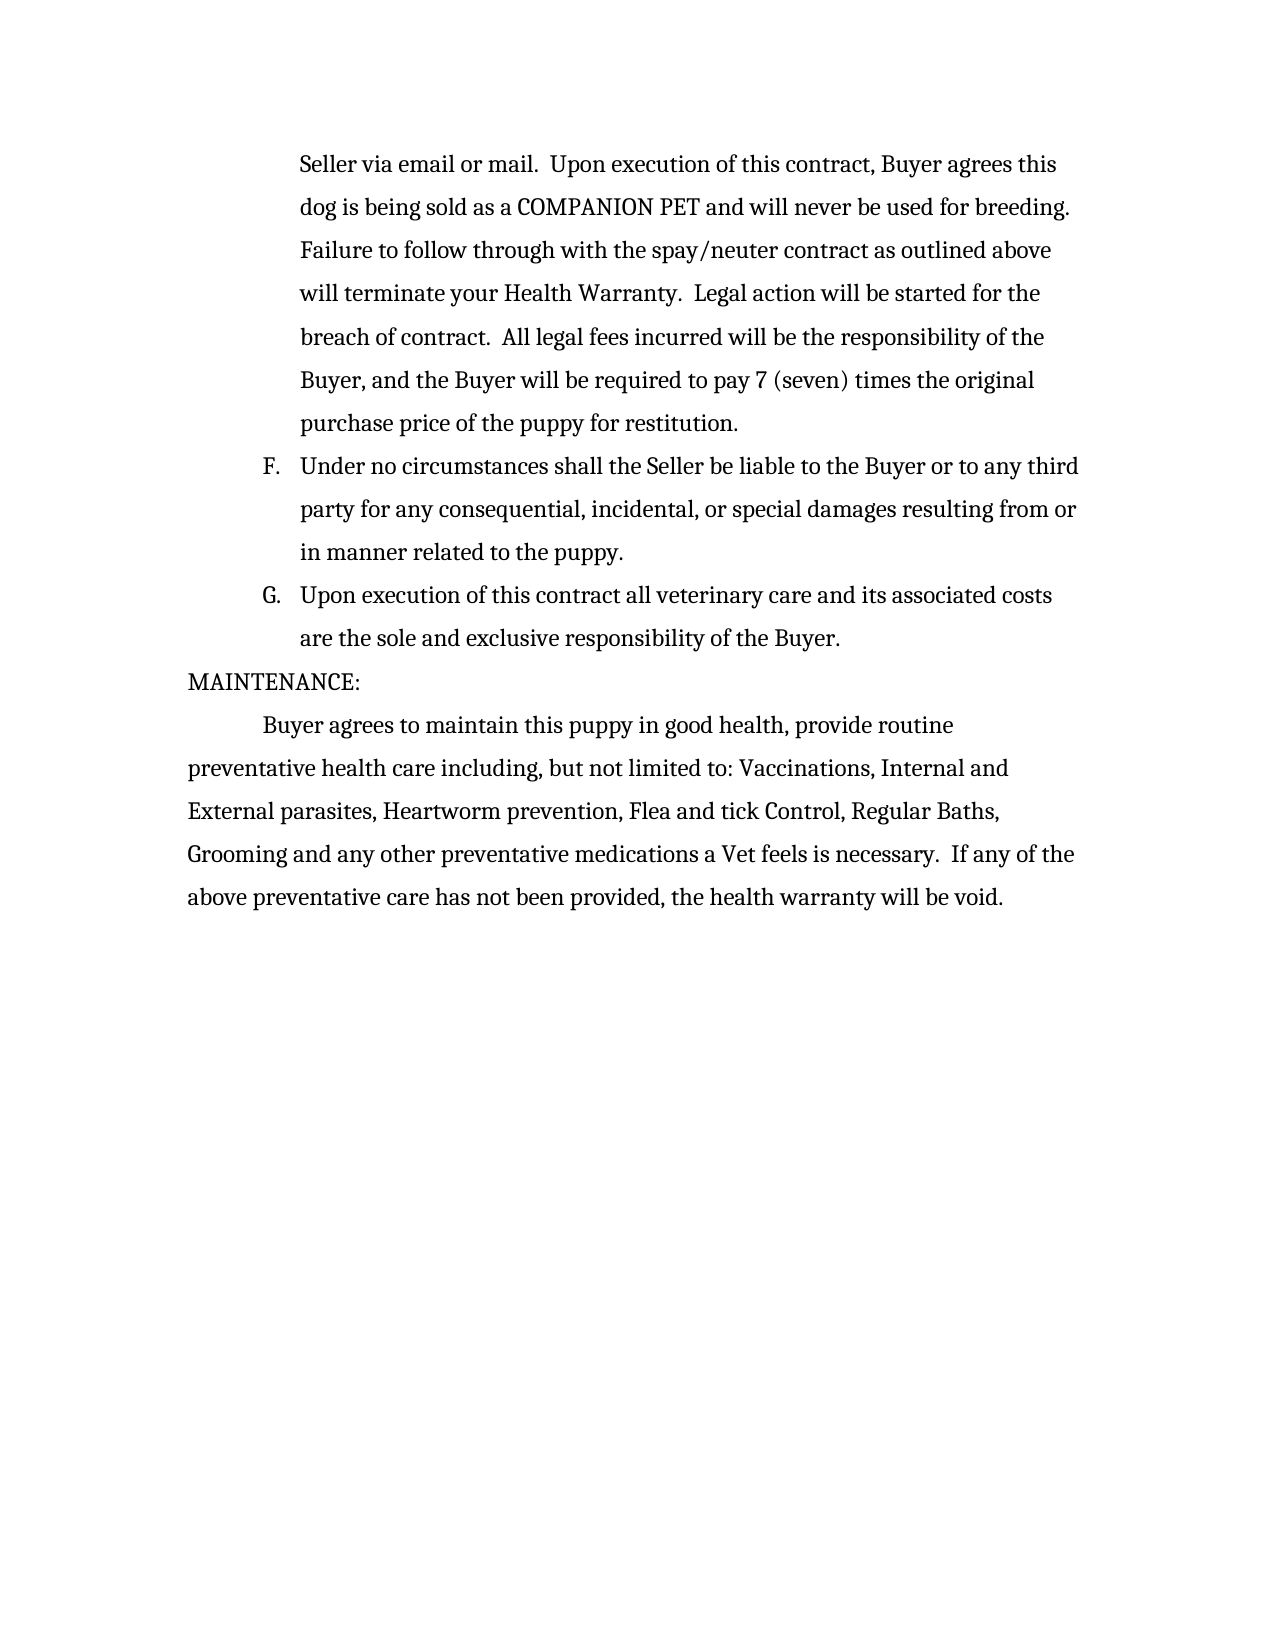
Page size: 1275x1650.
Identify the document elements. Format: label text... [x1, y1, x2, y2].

list Under no circumstances shall the Seller be liable to the Buyer or to any third party for any consequential, incidental, or special damages resulting from or in manner related to the puppy. [262, 452, 1087, 567]
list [262, 150, 1087, 437]
text Buyer agrees to maintain this puppy in good health, provide routine preventative health care including, but not limited to: Vaccinations, Internal and External parasites, Heartworm prevention, Flea and tick Control, Regular Baths, Grooming and any other preventative medications a Vet feels is necessary. If any of the above preventative care has not been provided, the health warranty will be void. [187, 711, 1087, 912]
list Upon execution of this contract all veterinary care and its associated costs are the sole and exclusive responsibility of the Buyer. [262, 581, 1087, 653]
text MAINTENANCE: [187, 667, 1087, 696]
